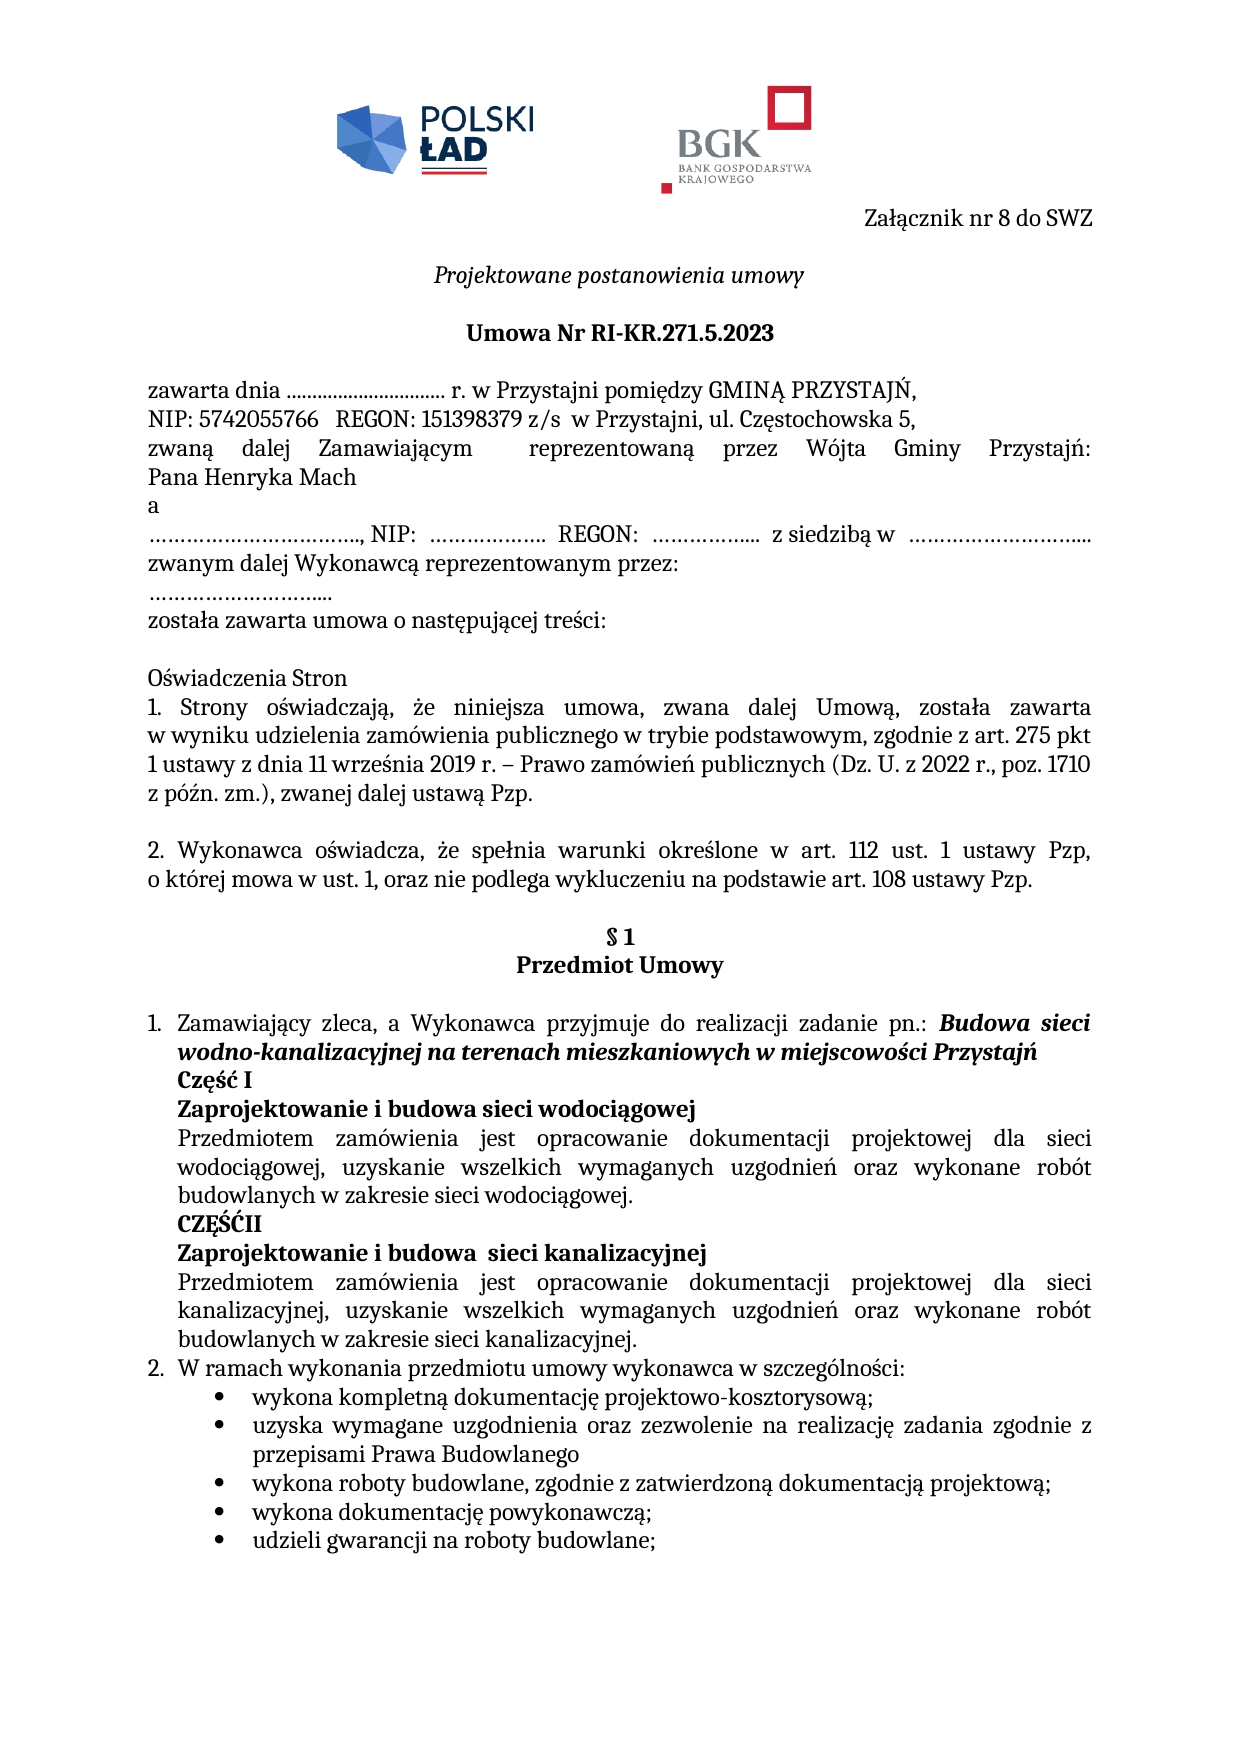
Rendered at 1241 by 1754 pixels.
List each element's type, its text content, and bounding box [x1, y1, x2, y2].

text 1. Strony oświadczają, że niniejsza umowa, zwana dalej Umową, została zawarta w wyniku udzielenia zamówienia publicznego w trybie podstawowym, zgodnie z art. 275 pkt 1 ustawy z dnia 11 września 2019 r. – Prawo zamówień publicznych (Dz. U. z 2022 r., poz. 1710 z późn. zm.), zwanej dalej ustawą Pzp. [148, 692, 1093, 807]
text 2. Wykonawca oświadcza, że spełnia warunki określone w art. 112 ust. 1 ustawy Pzp, o której mowa w ust. 1, oraz nie podlega wykluczeniu na podstawie art. 108 ustawy Pzp. [148, 836, 1093, 894]
picture [645, 73, 832, 204]
list wykona roboty budowlane, zgodnie z zatwierdzoną dokumentacją projektową; [215, 1469, 1093, 1497]
text zawarta dnia ............................... r. w Przystajni pomiędzy GMINĄ PRZYSTAJŃ, [148, 376, 1093, 405]
text ………………………... [148, 577, 1093, 606]
picture [325, 73, 558, 204]
list uzyska wymagane uzgodnienia oraz zezwolenie na realizację zadania zgodnie z przepisami Prawa Budowlanego [215, 1411, 1093, 1469]
text Przedmiot Umowy [148, 951, 1093, 980]
text § 1 [148, 922, 1093, 951]
list wykona dokumentację powykonawczą; [215, 1497, 1093, 1526]
list W ramach wykonania przedmiotu umowy wykonawca w szczególności: [148, 1354, 1093, 1382]
text a [148, 491, 1093, 520]
text Zaprojektowanie i budowa sieci wodociągowej [177, 1095, 1093, 1124]
text została zawarta umowa o następującej treści: [148, 606, 1093, 635]
text Oświadczenia Stron [148, 664, 1093, 692]
text Przedmiotem zamówienia jest opracowanie dokumentacji projektowej dla sieci kanalizacyjnej, uzyskanie wszelkich wymaganych uzgodnień oraz wykonane robót budowlanych w zakresie sieci kanalizacyjnej. [177, 1267, 1093, 1354]
text Zaprojektowanie i budowa sieci kanalizacyjnej [177, 1239, 1093, 1267]
text Część I [177, 1066, 1093, 1095]
text zwaną dalej Zamawiającym reprezentowaną przez Wójta Gminy Przystajń: Pana Henryka Mach [148, 434, 1093, 491]
text ……………………………., NIP: ………………. REGON: ……………... z siedzibą w ………………………... zwanym dalej Wykonawcą reprezentowanym przez: [148, 520, 1093, 577]
text Umowa Nr RI-KR.271.5.2023 [148, 319, 1093, 347]
text Projektowane postanowienia umowy [148, 261, 1093, 290]
text Załącznik nr 8 do SWZ [148, 204, 1093, 232]
list Zamawiający zleca, a Wykonawca przyjmuje do realizacji zadanie pn.: Budowa sieci wodno-kanalizacyjnej na terenach mieszkaniowych w miejscowości Przystajń [148, 1009, 1093, 1066]
list udzieli gwarancji na roboty budowlane; [215, 1526, 1093, 1555]
text Przedmiotem zamówienia jest opracowanie dokumentacji projektowej dla sieci wodociągowej, uzyskanie wszelkich wymaganych uzgodnień oraz wykonane robót budowlanych w zakresie sieci wodociągowej. [177, 1124, 1093, 1210]
list wykona kompletną dokumentację projektowo-kosztorysową; [215, 1382, 1093, 1411]
text NIP: 5742055766 REGON: 151398379 z/s w Przystajni, ul. Częstochowska 5, [148, 405, 1093, 434]
text CZĘŚĆII [177, 1210, 1093, 1239]
